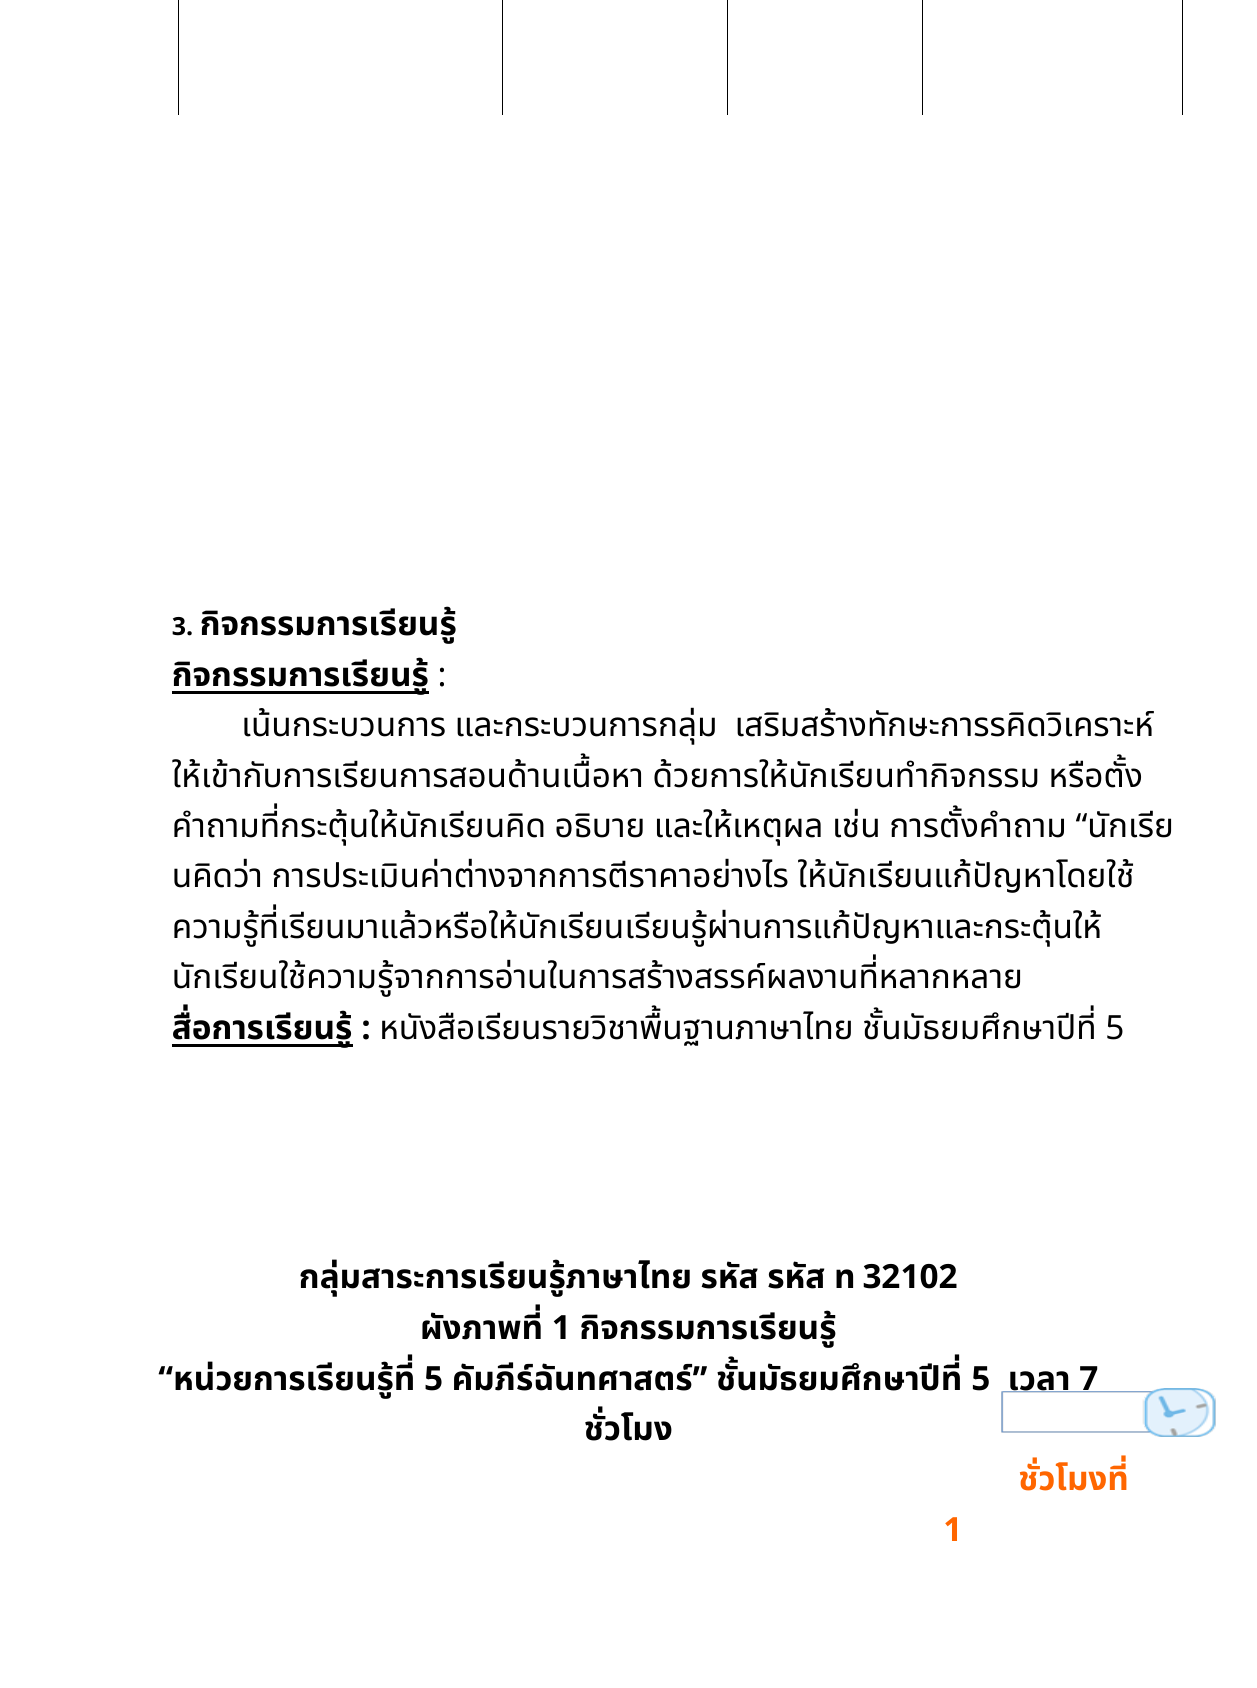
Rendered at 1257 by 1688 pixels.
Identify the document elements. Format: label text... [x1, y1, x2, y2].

text “หน่วยการเรียนรู้ที่ 5 คัมภีร์ฉันทศาสตร์” ชั้นมัธยมศึกษาปีที่ 5 เวลา 7 ชั่วโมง [118, 1354, 1138, 1455]
text ชั่วโมงที่ 1 [943, 1455, 1138, 1551]
text กลุ่มสาระการเรียนรู้ภาษาไทย รหัส รหัส ท32102 [118, 1253, 1138, 1304]
text ผังภาพที่ 1 กิจกรรมการเรียนรู้ [118, 1304, 1138, 1354]
picture [1000, 1388, 1219, 1438]
